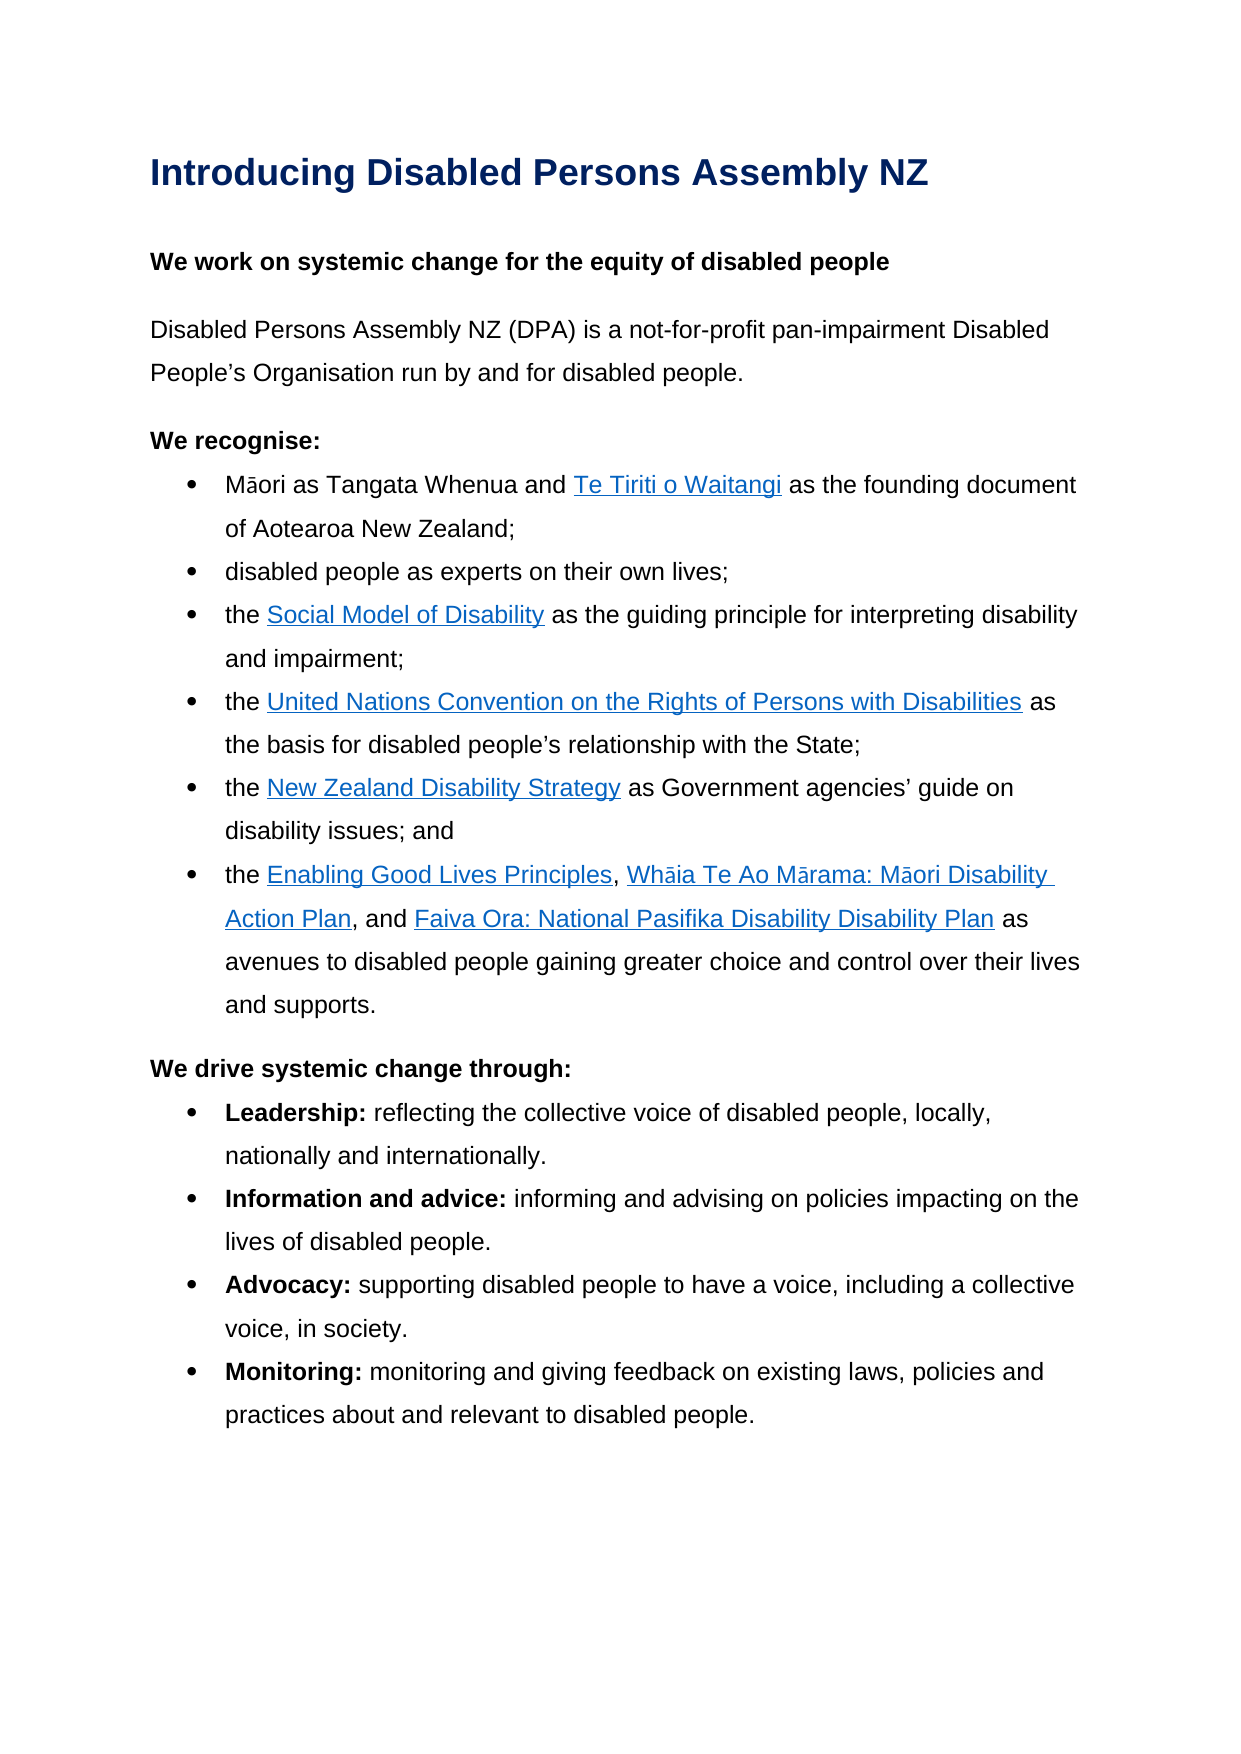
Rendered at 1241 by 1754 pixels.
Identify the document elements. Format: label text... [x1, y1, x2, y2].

list the United Nations Convention on the Rights of Persons with Disabilities as the basis for disabled people’s relationship with the State; [187, 687, 1090, 759]
list Advocacy: supporting disabled people to have a voice, including a collective voice, in society. [187, 1270, 1090, 1342]
subtitle Introducing Disabled Persons Assembly NZ [150, 150, 1090, 193]
list Information and advice: informing and advising on policies impacting on the lives of disabled people. [187, 1184, 1090, 1256]
list Monitoring: monitoring and giving feedback on existing laws, policies and practices about and relevant to disabled people. [187, 1357, 1090, 1429]
text We work on systemic change for the equity of disabled people [150, 247, 1090, 275]
list the Social Model of Disability as the guiding principle for interpreting disability and impairment; [187, 600, 1090, 672]
list disabled people as experts on their own lives; [187, 557, 1090, 586]
list Māori as Tangata Whenua and Te Tiriti o Waitangi as the founding document of Aotearoa New Zealand; [187, 469, 1090, 543]
text We drive systemic change through: [150, 1054, 1090, 1083]
list Leadership: reflecting the collective voice of disabled people, locally, nationally and internationally. [187, 1098, 1090, 1169]
text Disabled Persons Assembly NZ (DPA) is a not-for-profit pan-impairment Disabled People’s Organisation run by and for disabled people. [150, 315, 1090, 387]
list the New Zealand Disability Strategy as Government agencies’ guide on disability issues; and [187, 773, 1090, 845]
text We recognise: [150, 426, 1090, 455]
list the Enabling Good Lives Principles, Whāia Te Ao Mārama: Māori Disability Action Plan, and Faiva Ora: National Pasifika Disability Disability Plan as avenues to disabled people gaining greater choice and control over their lives and supports. [187, 859, 1090, 1019]
